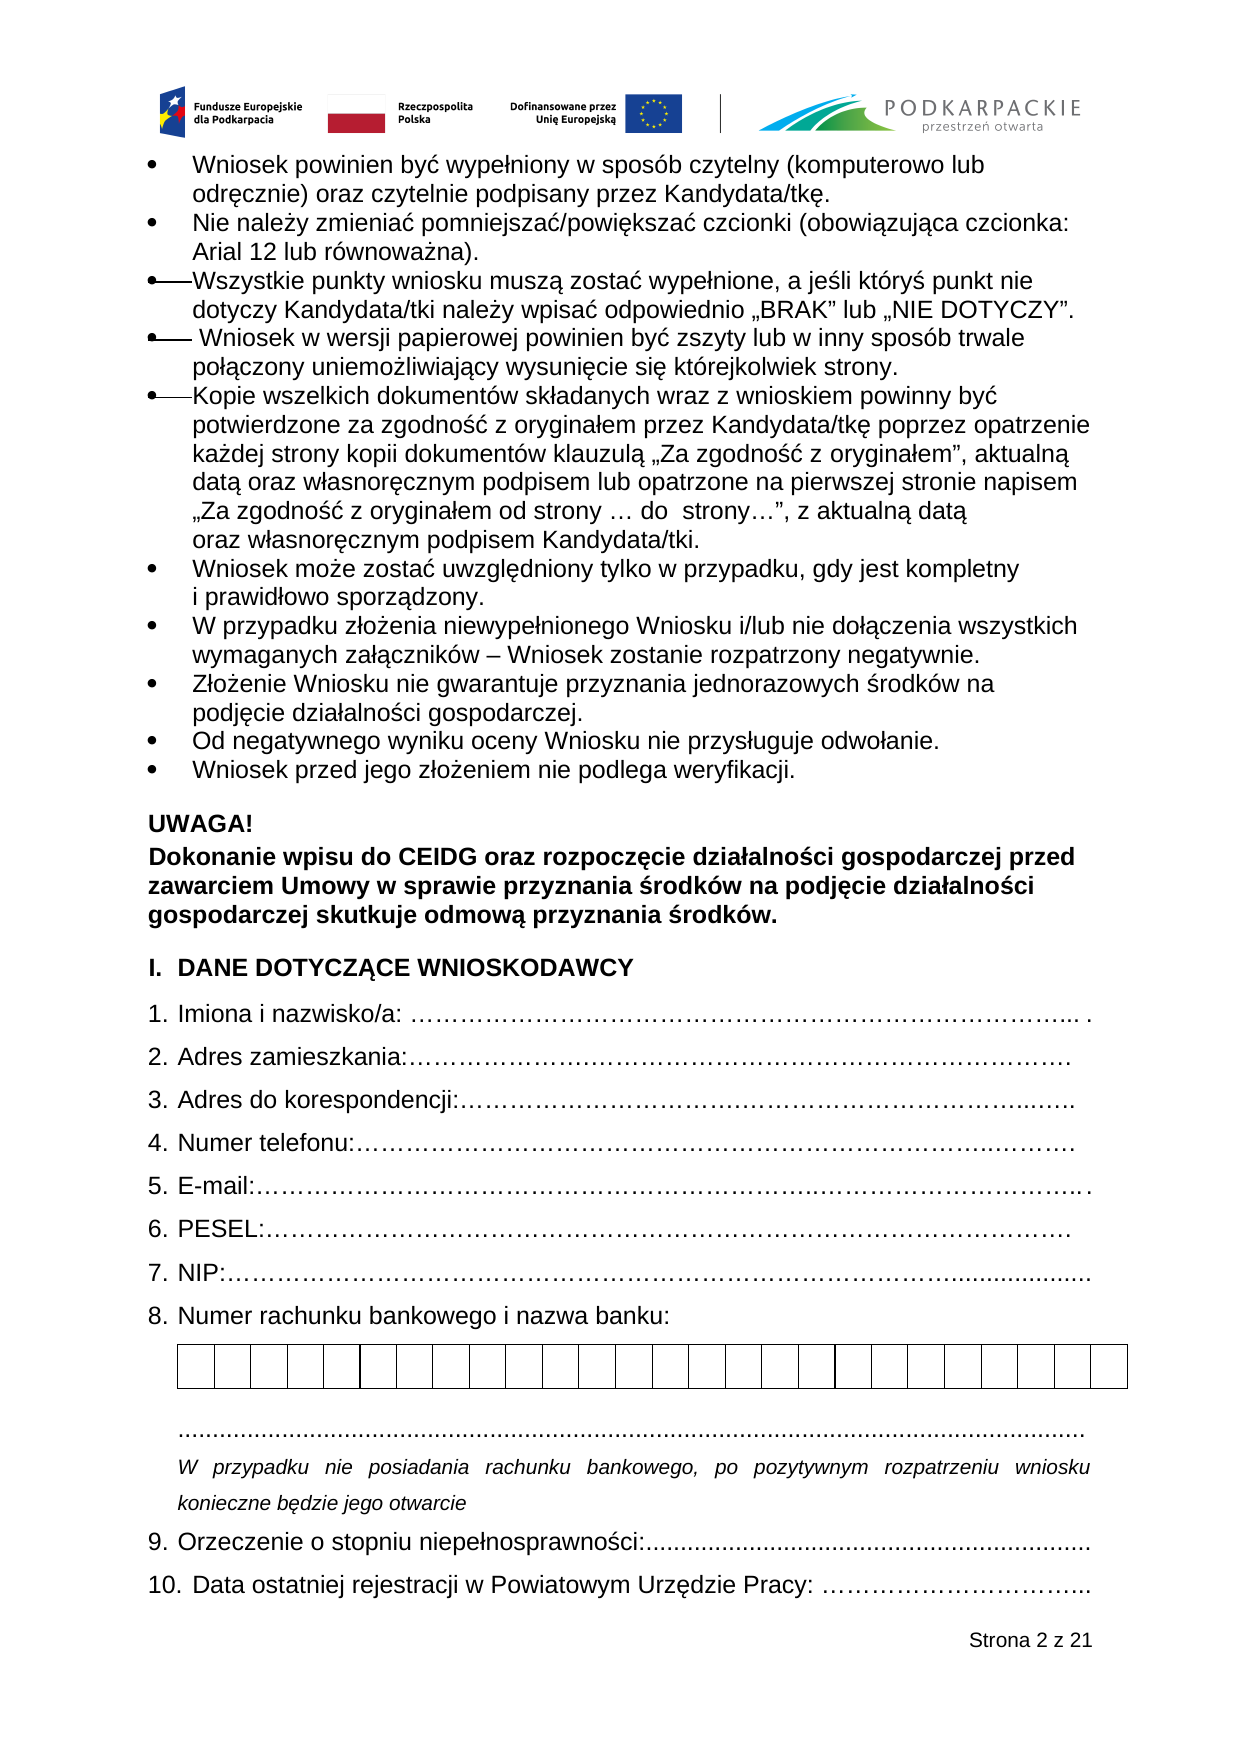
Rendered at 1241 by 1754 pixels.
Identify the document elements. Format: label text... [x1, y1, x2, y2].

table_header [397, 1345, 432, 1388]
table_header [251, 1345, 287, 1388]
table_header [945, 1345, 981, 1388]
table_header [1055, 1345, 1090, 1388]
table_header [872, 1345, 907, 1388]
table_header [836, 1345, 871, 1388]
list Nie należy zmieniać pomniejszać/powiększać czcionki (obowiązująca czcionka: Arial 12 lub równoważna). [148, 208, 1093, 266]
table_header [653, 1345, 688, 1388]
list E-mail:…………………………………………………………..…………………………. [148, 1171, 1093, 1200]
table_header [361, 1345, 396, 1388]
list Numer telefonu:…………………………………………………………………..………. [148, 1128, 1093, 1157]
table_header [908, 1345, 944, 1388]
table_header [1091, 1345, 1127, 1388]
table_header [579, 1345, 615, 1388]
text ................................................................................................................................... W przypadku nie posiadania rachunku bankowego, po pozytywnym rozpatrzeniu wniosku konieczne będzie jego otwarcie [177, 1414, 1093, 1514]
table_header [726, 1345, 761, 1388]
table_header [324, 1345, 359, 1388]
table_header [543, 1345, 578, 1388]
list Wszystkie punkty wniosku muszą zostać wypełnione, a jeśli któryś punkt nie dotyczy Kandydata/tki należy wpisać odpowiednio „BRAK” lub „NIE DOTYCZY”. [148, 266, 1093, 323]
list Wniosek może zostać uwzględniony tylko w przypadku, gdy jest kompletny i prawidłowo sporządzony. [148, 553, 1093, 611]
table_header [1018, 1345, 1054, 1388]
picture [147, 73, 1093, 151]
list PESEL:……………………………………………………………………………………. [148, 1214, 1093, 1243]
table_header [288, 1345, 323, 1388]
list Złożenie Wniosku nie gwarantuje przyznania jednorazowych środków na podjęcie działalności gospodarczej. [148, 669, 1093, 726]
list Adres zamieszkania:………………….…………………………………………………. [148, 1042, 1093, 1071]
list Wniosek w wersji papierowej powinien być zszyty lub w inny sposób trwale połączony uniemożliwiający wysunięcie się którejkolwiek strony. [148, 323, 1093, 381]
text UWAGA! [148, 809, 1093, 838]
table_header [762, 1345, 798, 1388]
list Adres do korespondencji:…………………………….……………………………...….. [148, 1085, 1093, 1114]
table_header [982, 1345, 1017, 1388]
list Numer rachunku bankowego i nazwa banku: [148, 1301, 1093, 1329]
table_header [506, 1345, 542, 1388]
list Wniosek przed jego złożeniem nie podlega weryfikacji. [148, 755, 1093, 784]
table_header [689, 1345, 725, 1388]
table_header [799, 1345, 834, 1388]
table_header [616, 1345, 652, 1388]
list Imiona i nazwisko/a: …………………………………………………………………….. [148, 999, 1093, 1028]
list Kopie wszelkich dokumentów składanych wraz z wnioskiem powinny być potwierdzone za zgodność z oryginałem przez Kandydata/tkę poprzez opatrzenie każdej strony kopii dokumentów klauzulą „Za zgodność z oryginałem”, aktualną datą oraz własnoręcznym podpisem lub opatrzone na pierwszej stronie napisem „Za zgodność z oryginałem od strony … do strony…”, z aktualną datą oraz własnoręcznym podpisem Kandydata/tki. [148, 381, 1093, 553]
table_header [433, 1345, 469, 1388]
list Od negatywnego wyniku oceny Wniosku nie przysługuje odwołanie. [148, 726, 1093, 755]
list Orzeczenie o stopniu niepełnosprawności: [148, 1527, 1093, 1555]
list Data ostatniej rejestracji w Powiatowym Urzędzie Pracy: …………………………... [148, 1570, 1093, 1598]
table_header [215, 1345, 250, 1388]
list W przypadku złożenia niewypełnionego Wniosku i/lub nie dołączenia wszystkich wymaganych załączników – Wniosek zostanie rozpatrzony negatywnie. [148, 611, 1093, 669]
table_header [470, 1345, 505, 1388]
list NIP:…………………………………………………………………………… [148, 1258, 1093, 1286]
list DANE DOTYCZĄCE WNIOSKODAWCY [148, 953, 1093, 982]
text Dokonanie wpisu do CEIDG oraz rozpoczęcie działalności gospodarczej przed zawarciem Umowy w sprawie przyznania środków na podjęcie działalności gospodarczej skutkuje odmową przyznania środków. [148, 842, 1093, 928]
list Wniosek powinien być wypełniony w sposób czytelny (komputerowo lub odręcznie) oraz czytelnie podpisany przez Kandydata/tkę. [148, 151, 1093, 208]
table_header [178, 1345, 214, 1388]
